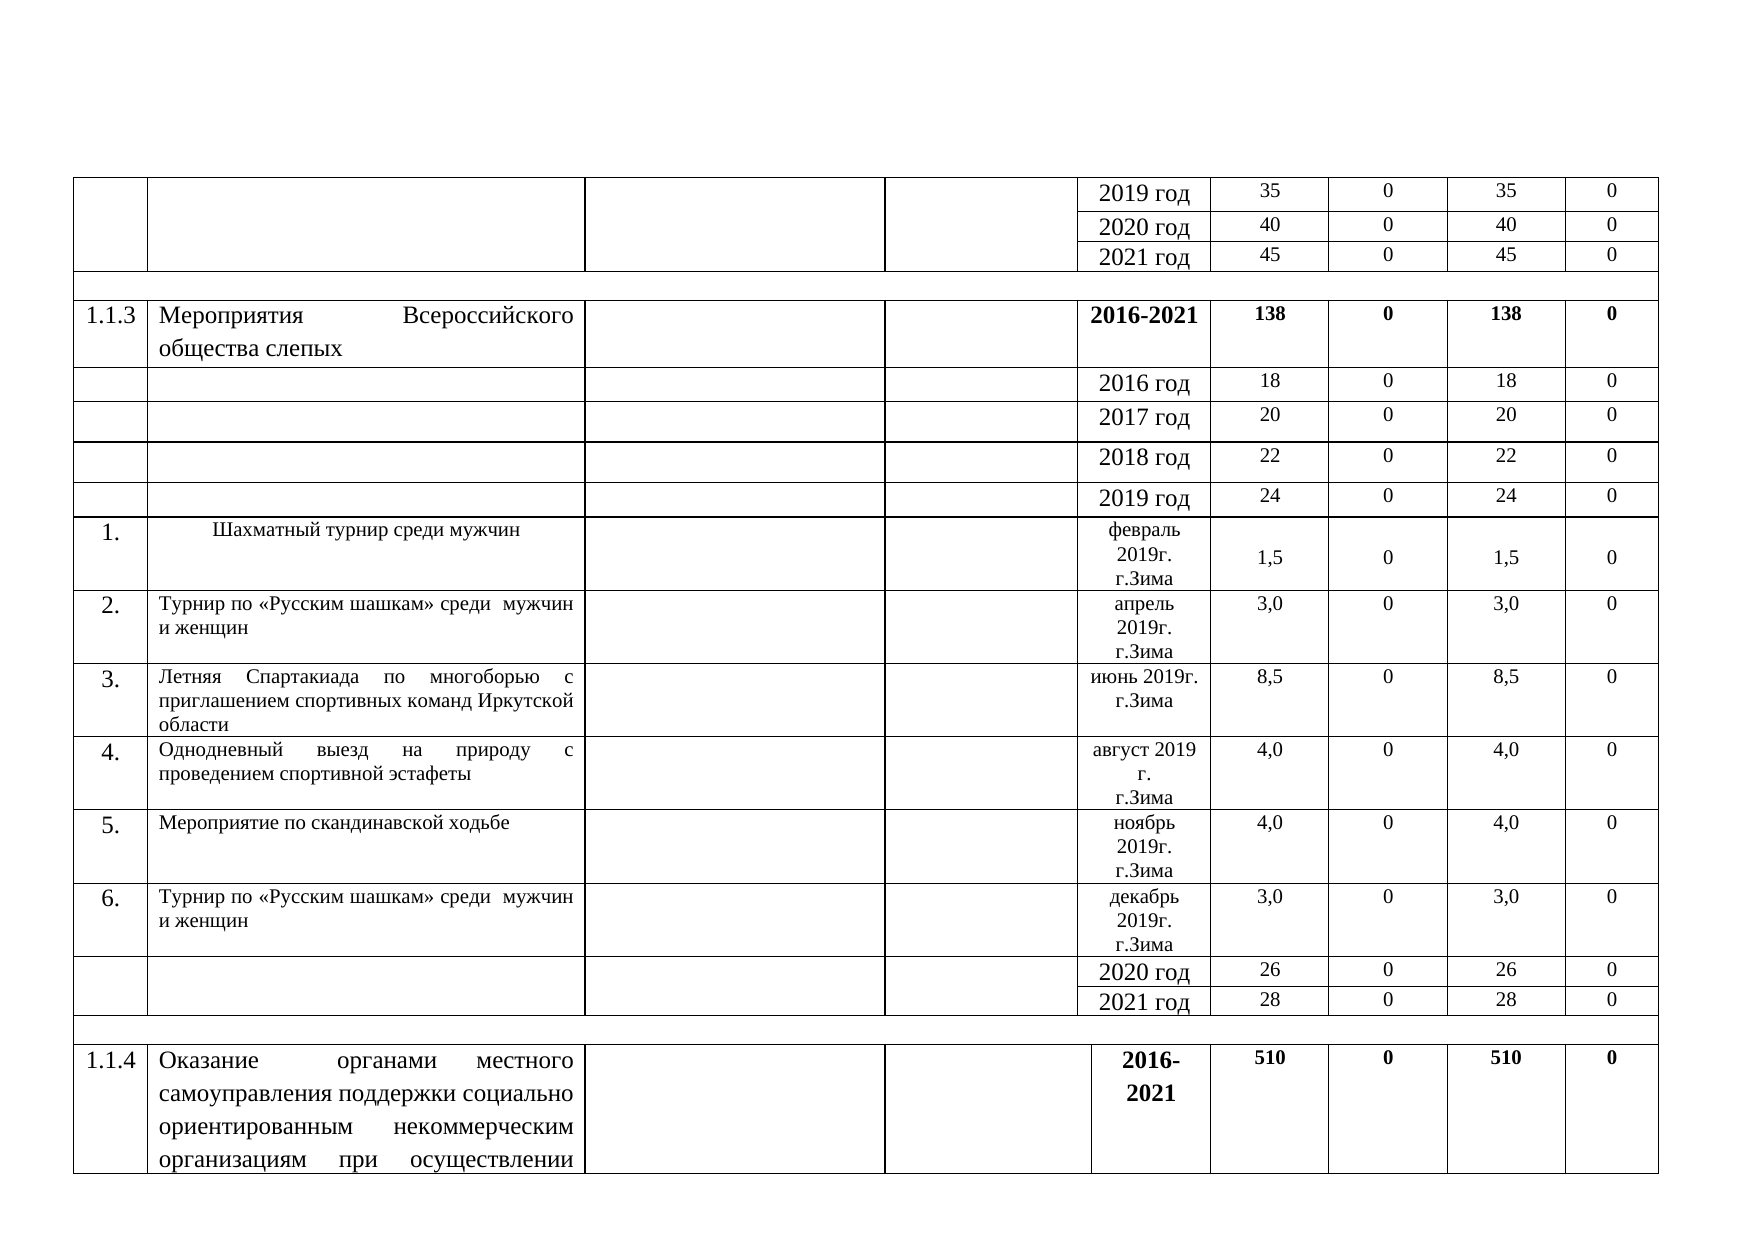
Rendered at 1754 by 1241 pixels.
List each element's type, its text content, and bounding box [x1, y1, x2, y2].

table_cell 0 [1329, 301, 1447, 367]
table_cell [586, 737, 884, 809]
table_cell 0 [1329, 368, 1447, 401]
table_cell 2016-2021 [1078, 301, 1210, 367]
table_cell [886, 301, 1077, 367]
table_cell [886, 591, 1077, 663]
table_cell Мероприятия Всероссийского общества слепых [148, 301, 584, 367]
table_cell 2017 год [1078, 402, 1210, 441]
table_cell 2. [74, 591, 147, 663]
table_cell [586, 483, 884, 516]
table_cell Шахматный турнир среди мужчин [148, 518, 584, 589]
table_cell 0 [1566, 178, 1658, 211]
table_cell [886, 368, 1077, 401]
table_cell [74, 1016, 1658, 1044]
table_cell 0 [1566, 737, 1658, 809]
table_cell [886, 518, 1077, 589]
table_cell 1,5 [1211, 518, 1328, 589]
table_cell 6. [74, 884, 147, 956]
table_cell [586, 301, 884, 367]
table_cell 26 [1448, 957, 1565, 986]
table_cell [586, 368, 884, 401]
table_cell август 2019 г. г.Зима [1078, 737, 1210, 809]
table_cell [74, 443, 147, 482]
table_cell 138 [1448, 301, 1565, 367]
table_cell 2016 год [1078, 368, 1210, 401]
table_cell 3,0 [1448, 884, 1565, 956]
table_cell 4,0 [1448, 810, 1565, 882]
table_cell 0 [1329, 212, 1447, 241]
table_cell 35 [1211, 178, 1328, 211]
table_cell 0 [1566, 987, 1658, 1015]
table_cell [586, 884, 884, 956]
table_cell 0 [1566, 368, 1658, 401]
table_cell [586, 591, 884, 663]
table_cell 4,0 [1448, 737, 1565, 809]
table_cell [886, 664, 1077, 736]
table_cell 5. [74, 810, 147, 882]
table_cell 0 [1329, 957, 1447, 986]
table_cell 510 [1211, 1045, 1328, 1173]
table_cell 0 [1329, 242, 1447, 271]
table_cell 20 [1448, 402, 1565, 441]
table_cell 2021 год [1078, 242, 1210, 271]
table_cell 0 [1566, 591, 1658, 663]
table_cell 510 [1448, 1045, 1565, 1173]
table_cell [886, 443, 1077, 482]
table_cell 0 [1566, 810, 1658, 882]
table_cell 2016-2021 [1092, 1045, 1210, 1173]
table_cell 0 [1566, 242, 1658, 271]
table_cell [148, 483, 584, 516]
table_cell 0 [1329, 443, 1447, 482]
table_cell 1,5 [1448, 518, 1565, 589]
table_cell июнь 2019г. г.Зима [1078, 664, 1210, 736]
table_cell [148, 402, 584, 441]
table_cell [586, 518, 884, 589]
table_cell 2019 год [1078, 178, 1210, 211]
table_cell 0 [1329, 664, 1447, 736]
table_cell 0 [1329, 987, 1447, 1015]
table_cell 3. [74, 664, 147, 736]
table_cell [586, 1045, 884, 1173]
table_cell 3,0 [1448, 591, 1565, 663]
table_cell 1.1.3 [74, 301, 147, 367]
table_cell [148, 957, 584, 1015]
table_cell [74, 272, 1658, 299]
table_cell [586, 443, 884, 482]
table_cell 0 [1329, 1045, 1447, 1173]
table_cell 138 [1211, 301, 1328, 367]
table_cell 40 [1211, 212, 1328, 241]
table_cell 1.1.4 [74, 1045, 147, 1173]
table_cell Однодневный выезд на природу с проведением спортивной эстафеты [148, 737, 584, 809]
table_cell Турнир по «Русским шашкам» среди мужчин и женщин [148, 884, 584, 956]
table_cell 28 [1211, 987, 1328, 1015]
table_cell 0 [1329, 884, 1447, 956]
table_cell [886, 810, 1077, 882]
table_cell ноябрь 2019г. г.Зима [1078, 810, 1210, 882]
table_cell [148, 368, 584, 401]
table_cell 0 [1329, 737, 1447, 809]
table_cell [886, 737, 1077, 809]
table_cell 0 [1566, 884, 1658, 956]
table_cell апрель 2019г. г.Зима [1078, 591, 1210, 663]
table_cell [148, 443, 584, 482]
table_cell 4,0 [1211, 737, 1328, 809]
table_cell февраль 2019г. г.Зима [1078, 518, 1210, 589]
table_cell [886, 957, 1077, 1015]
table_cell [886, 483, 1077, 516]
table_cell Мероприятие по скандинавской ходьбе [148, 810, 584, 882]
table_cell 40 [1448, 212, 1565, 241]
table_cell 18 [1448, 368, 1565, 401]
table_cell [886, 1045, 1091, 1173]
table_cell [586, 402, 884, 441]
table_cell 0 [1329, 591, 1447, 663]
table_cell 0 [1566, 483, 1658, 516]
table_cell [886, 402, 1077, 441]
table_cell декабрь 2019г. г.Зима [1078, 884, 1210, 956]
table_cell 45 [1448, 242, 1565, 271]
table_cell 2018 год [1078, 443, 1210, 482]
table_cell [74, 483, 147, 516]
table_cell 0 [1566, 1045, 1658, 1173]
table_cell 18 [1211, 368, 1328, 401]
table_cell 2021 год [1078, 987, 1210, 1015]
table_cell 24 [1448, 483, 1565, 516]
table_cell 0 [1566, 518, 1658, 589]
table_cell Летняя Спартакиада по многоборью с приглашением спортивных команд Иркутской области [148, 664, 584, 736]
table_cell 4,0 [1211, 810, 1328, 882]
table_cell 2020 год [1078, 957, 1210, 986]
table_cell 3,0 [1211, 591, 1328, 663]
table_cell 20 [1211, 402, 1328, 441]
table_cell 45 [1211, 242, 1328, 271]
table_cell 22 [1448, 443, 1565, 482]
table_cell 28 [1448, 987, 1565, 1015]
table_cell [74, 957, 147, 1015]
table_cell 4. [74, 737, 147, 809]
table_cell 8,5 [1211, 664, 1328, 736]
table_cell Турнир по «Русским шашкам» среди мужчин и женщин [148, 591, 584, 663]
table_cell 35 [1448, 178, 1565, 211]
table_cell 22 [1211, 443, 1328, 482]
table_cell 0 [1329, 518, 1447, 589]
table_cell 0 [1329, 178, 1447, 211]
table_cell 0 [1566, 402, 1658, 441]
table_cell 2019 год [1078, 483, 1210, 516]
table_cell 0 [1566, 957, 1658, 986]
table_cell 24 [1211, 483, 1328, 516]
table_cell 0 [1329, 810, 1447, 882]
table_cell [886, 884, 1077, 956]
table_cell 1. [74, 518, 147, 589]
table_cell [586, 957, 884, 1015]
table_cell 0 [1566, 301, 1658, 367]
table_cell 0 [1329, 402, 1447, 441]
table_cell 0 [1329, 483, 1447, 516]
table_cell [148, 1045, 584, 1173]
table_cell 2020 год [1078, 212, 1210, 241]
table_cell [74, 402, 147, 441]
table_cell [586, 810, 884, 882]
table_cell [586, 664, 884, 736]
table_cell 3,0 [1211, 884, 1328, 956]
table_cell 0 [1566, 212, 1658, 241]
table_cell [74, 368, 147, 401]
table_cell 0 [1566, 664, 1658, 736]
table_cell 8,5 [1448, 664, 1565, 736]
table_cell 0 [1566, 443, 1658, 482]
table_cell 26 [1211, 957, 1328, 986]
